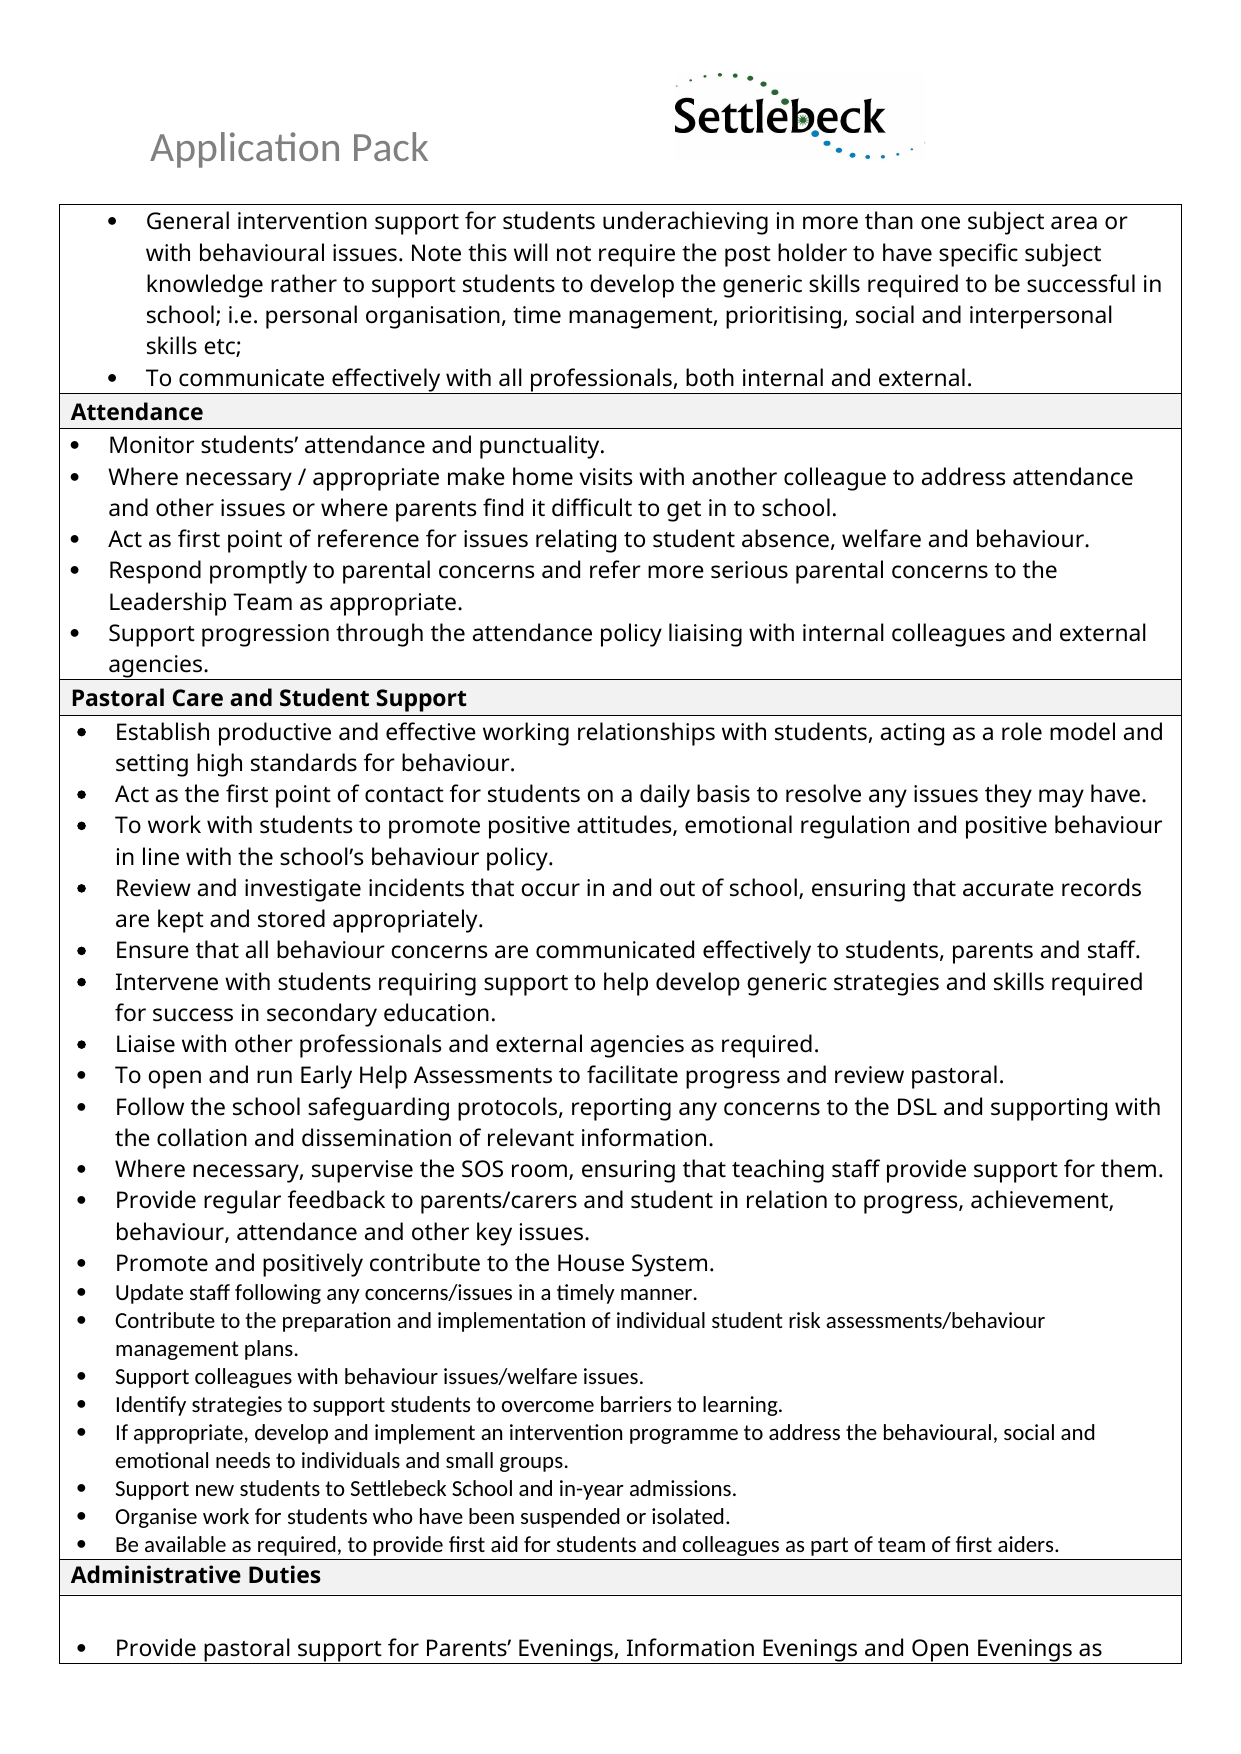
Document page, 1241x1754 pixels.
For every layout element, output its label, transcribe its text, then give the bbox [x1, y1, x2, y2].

table_cell Administrative Duties [60, 1560, 1181, 1594]
table_cell Pastoral Care and Student Support [60, 680, 1181, 715]
table_cell Establish productive and effective working relationships with students, acting as a role model and setting high standards for behaviour. Act as the first point of contact for students on a daily basis to resolve any issues they may have. To work with students to promote positive attitudes, emotional regulation and positive behaviour in line with the school’s behaviour policy. Review and investigate incidents that occur in and out of school, ensuring that accurate records are kept and stored appropriately. Ensure that all behaviour concerns are communicated effectively to students, parents and staff. Intervene with students requiring support to help develop generic strategies and skills required for success in secondary education. Liaise with other professionals and external agencies as required. To open and run Early Help Assessments to facilitate progress and review pastoral. Follow the school safeguarding protocols, reporting any concerns to the DSL and supporting with the collation and dissemination of relevant information. Where necessary, supervise the SOS room, ensuring that teaching staff provide support for them. Provide regular feedback to parents/carers and student in relation to progress, achievement, behaviour, attendance and other key issues. Promote and positively contribute to the House System. Update staff following any concerns/issues in a timely manner. Contribute to the preparation and implementation of individual student risk assessments/behaviour management plans. Support colleagues with behaviour issues/welfare issues. Identify strategies to support students to overcome barriers to learning. If appropriate, develop and implement an intervention programme to address the behavioural, social and emotional needs to individuals and small groups. Support new students to Settlebeck School and in-year admissions. Organise work for students who have been suspended or isolated. Be available as required, to provide first aid for students and colleagues as part of team of first aiders. [60, 716, 1181, 1558]
picture [675, 73, 926, 161]
table_cell Monitor students’ attendance and punctuality. Where necessary / appropriate make home visits with another colleague to address attendance and other issues or where parents find it difficult to get in to school. Act as first point of reference for issues relating to student absence, welfare and behaviour. Respond promptly to parental concerns and refer more serious parental concerns to the Leadership Team as appropriate. Support progression through the attendance policy liaising with internal colleagues and external agencies. [60, 429, 1181, 679]
table_cell Attendance [60, 394, 1181, 428]
